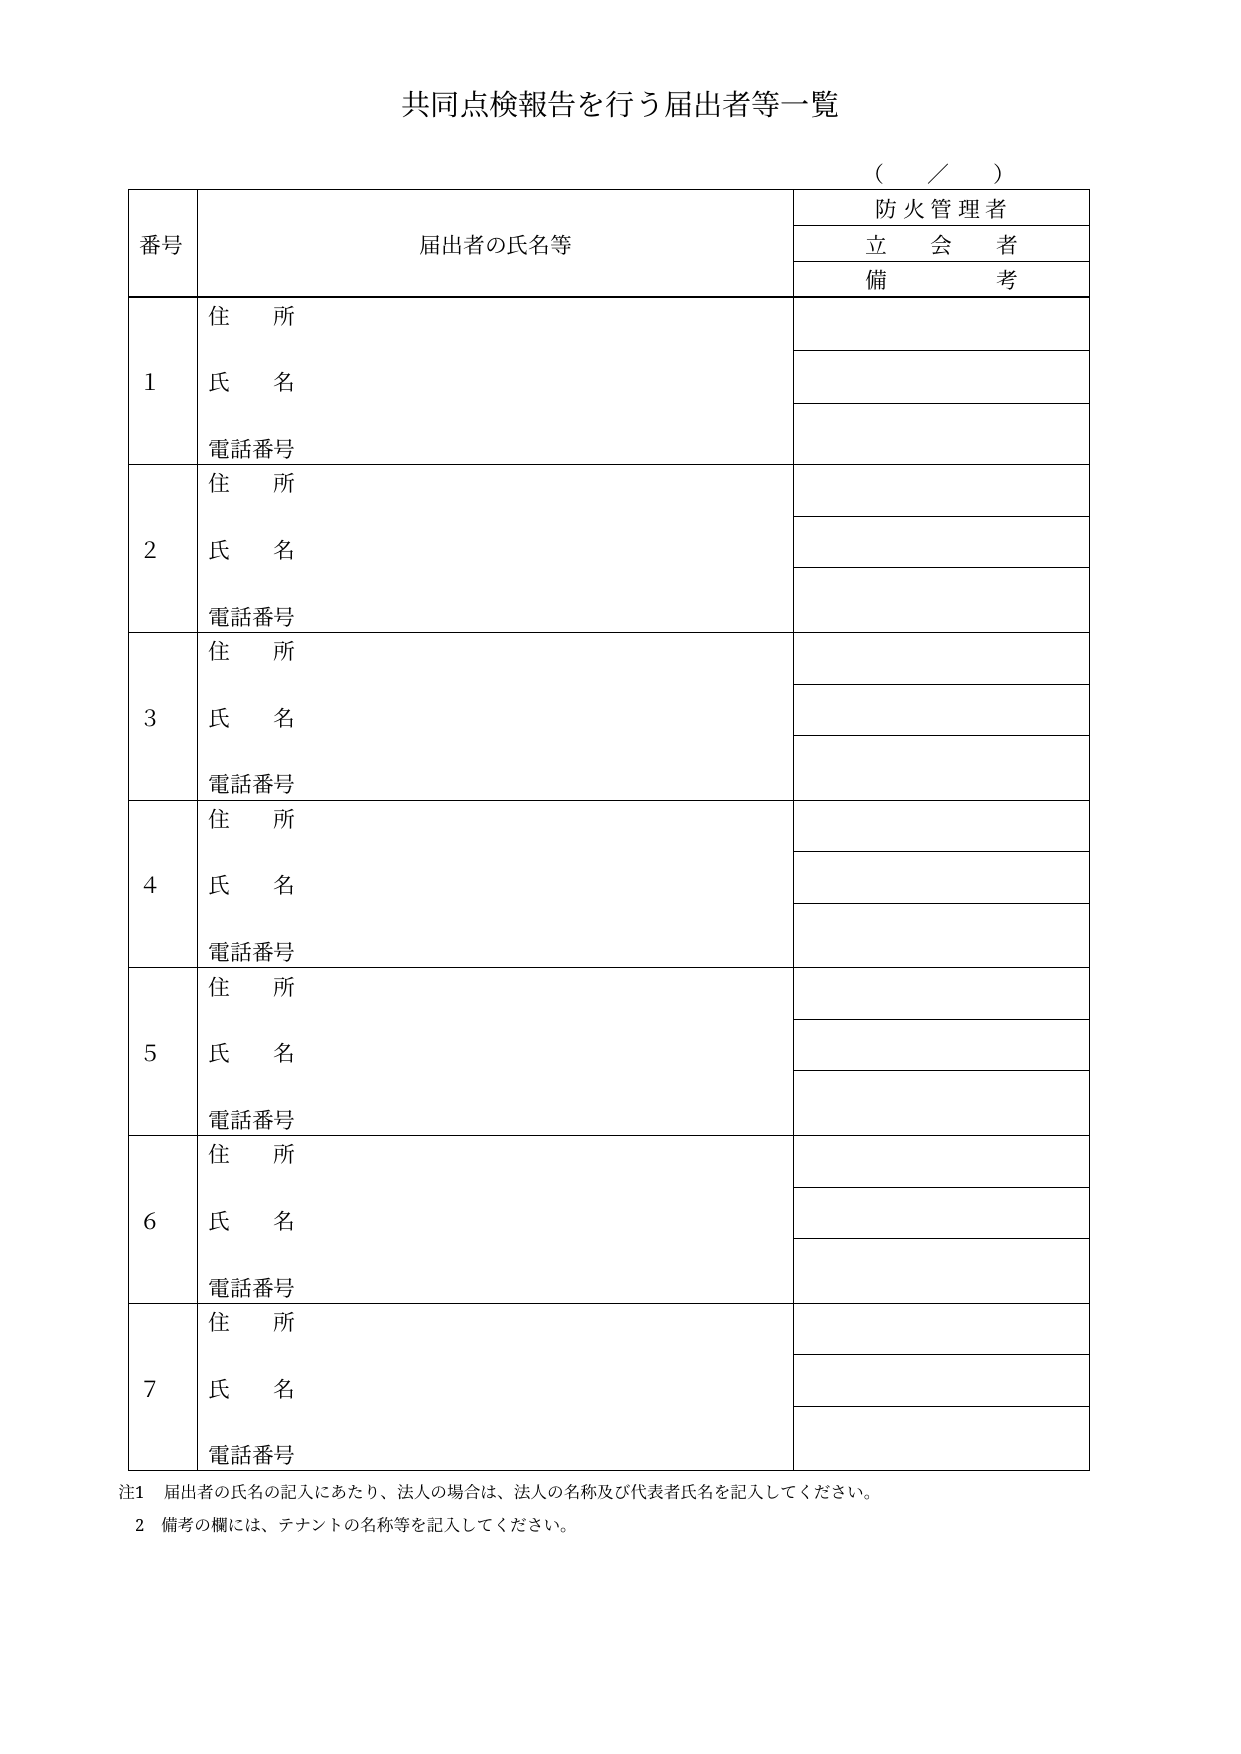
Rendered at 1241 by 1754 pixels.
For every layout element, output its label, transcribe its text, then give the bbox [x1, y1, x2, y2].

table_cell [794, 298, 1089, 349]
table_cell [794, 685, 1089, 735]
list 届出者の氏名の記入にあたり、法人の場合は、法人の名称及び代表者氏名を記入してください。 [118, 1471, 1122, 1505]
table_cell 住 所 氏 名 電話番号 [198, 633, 793, 799]
table_cell 立 会 者 [794, 226, 1089, 261]
table_cell [794, 351, 1089, 403]
table_cell [794, 633, 1089, 683]
table_cell [794, 968, 1089, 1019]
table_cell 備 考 [794, 262, 1089, 296]
table_cell [794, 1020, 1089, 1070]
table_header 番号 [129, 190, 197, 296]
table_cell ２ [129, 465, 197, 632]
table_header 防 火 管 理 者 [794, 190, 1089, 224]
table_cell [794, 1304, 1089, 1354]
text 共同点検報告を行う届出者等一覧 [118, 89, 1122, 122]
table_cell [794, 1071, 1089, 1135]
table_cell 住 所 氏 名 電話番号 [198, 1136, 793, 1303]
text 2 備考の欄には、テナントの名称等を記入してください。 [118, 1505, 1122, 1538]
table_cell [794, 465, 1089, 516]
table_cell 住 所 氏 名 電話番号 [198, 1304, 793, 1470]
table_cell ５ [129, 968, 197, 1135]
table_cell [794, 1136, 1089, 1187]
table_cell [794, 517, 1089, 567]
table_cell [794, 1239, 1089, 1303]
table_cell [794, 1407, 1089, 1470]
table_cell [794, 852, 1089, 903]
table_cell [794, 904, 1089, 967]
table_cell [794, 568, 1089, 632]
table_cell 住 所 氏 名 電話番号 [198, 465, 793, 632]
text （ ／ ） [118, 155, 1122, 189]
table_cell ３ [129, 633, 197, 799]
table_cell ７ [129, 1304, 197, 1470]
table_cell [794, 1355, 1089, 1406]
table_header 届出者の氏名等 [198, 190, 793, 296]
table_cell [794, 801, 1089, 851]
table_cell ６ [129, 1136, 197, 1303]
table_cell １ [129, 298, 197, 464]
table_cell ４ [129, 801, 197, 967]
table_cell 住 所 氏 名 電話番号 [198, 801, 793, 967]
table_cell [794, 1188, 1089, 1238]
table_cell 住 所 氏 名 電話番号 [198, 968, 793, 1135]
table_cell [794, 404, 1089, 464]
table_cell 住 所 氏 名 電話番号 [198, 298, 793, 464]
table_cell [794, 736, 1089, 799]
